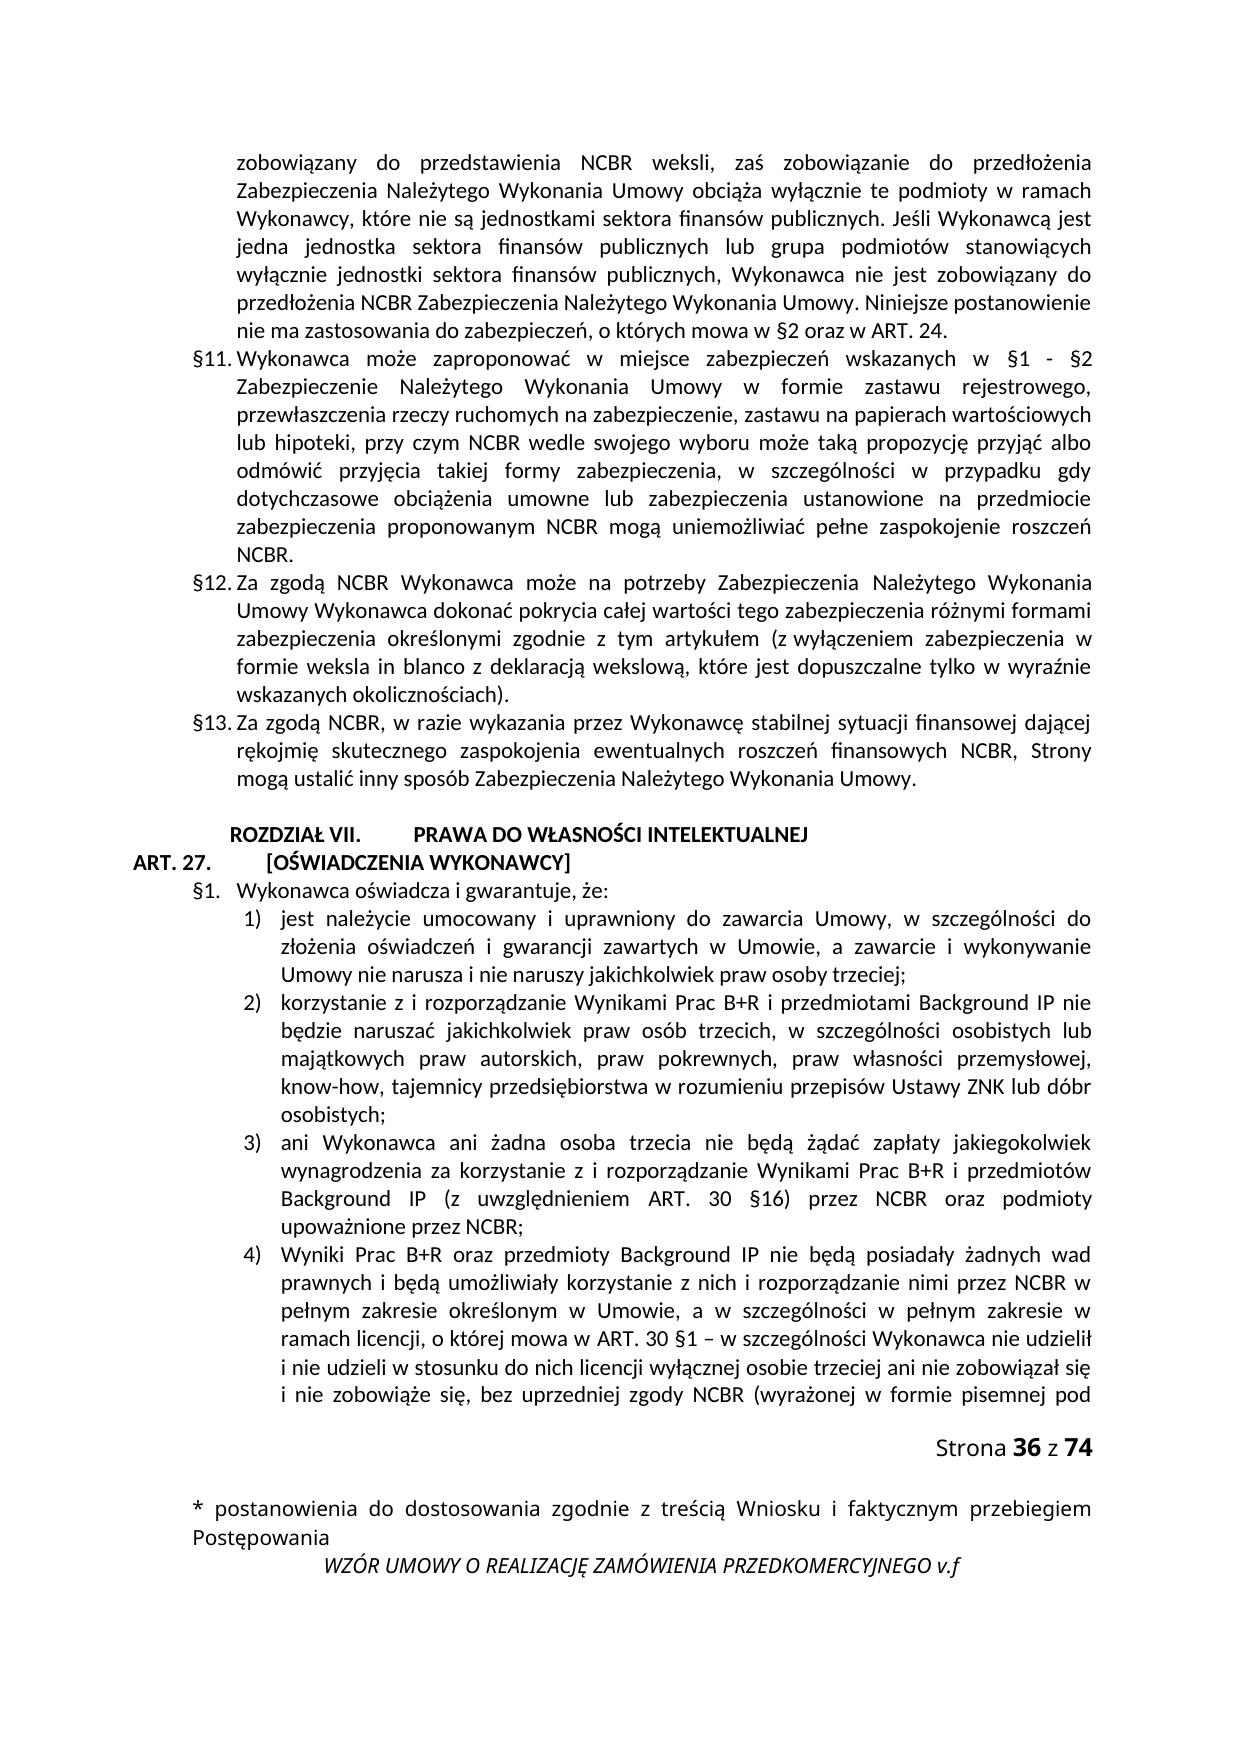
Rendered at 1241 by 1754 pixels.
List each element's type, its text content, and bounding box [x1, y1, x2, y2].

subtitle PRAWA DO WŁASNOŚCI INTELEKTUALNEJ [229, 820, 1093, 848]
list ani Wykonawca ani żadna osoba trzecia nie będą żądać zapłaty jakiegokolwiek wynagrodzenia za korzystanie z i rozporządzanie Wynikami Prac B+R i przedmiotów Background IP (z uwzględnieniem ART. 30 §16) przez NCBR oraz podmioty upoważnione przez NCBR; [243, 1128, 1093, 1241]
list korzystanie z i rozporządzanie Wynikami Prac B+R i przedmiotami Background IP nie będzie naruszać jakichkolwiek praw osób trzecich, w szczególności osobistych lub majątkowych praw autorskich, praw pokrewnych, praw własności przemysłowej, know-how, tajemnicy przedsiębiorstwa w rozumieniu przepisów Ustawy ZNK lub dóbr osobistych; [243, 988, 1093, 1128]
list Wykonawca oświadcza i gwarantuje, że: [192, 876, 1093, 904]
subtitle [OŚWIADCZENIA WYKONAWCY] [133, 848, 1093, 876]
list jest należycie umocowany i uprawniony do zawarcia Umowy, w szczególności do złożenia oświadczeń i gwarancji zawartych w Umowie, a zawarcie i wykonywanie Umowy nie narusza i nie naruszy jakichkolwiek praw osoby trzeciej; [243, 904, 1093, 988]
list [243, 1241, 1093, 1409]
list Wykonawca może zaproponować w miejsce zabezpieczeń wskazanych w §1 - §2 Zabezpieczenie Należytego Wykonania Umowy w formie zastawu rejestrowego, przewłaszczenia rzeczy ruchomych na zabezpieczenie, zastawu na papierach wartościowych lub hipoteki, przy czym NCBR wedle swojego wyboru może taką propozycję przyjąć albo odmówić przyjęcia takiej formy zabezpieczenia, w szczególności w przypadku gdy dotychczasowe obciążenia umowne lub zabezpieczenia ustanowione na przedmiocie zabezpieczenia proponowanym NCBR mogą uniemożliwiać pełne zaspokojenie roszczeń NCBR. [192, 344, 1093, 568]
list Za zgodą NCBR Wykonawca może na potrzeby Zabezpieczenia Należytego Wykonania Umowy Wykonawca dokonać pokrycia całej wartości tego zabezpieczenia różnymi formami zabezpieczenia określonymi zgodnie z tym artykułem (z wyłączeniem zabezpieczenia w formie weksla in blanco z deklaracją wekslową, które jest dopuszczalne tylko w wyraźnie wskazanych okolicznościach). [192, 568, 1093, 708]
list Za zgodą NCBR, w razie wykazania przez Wykonawcę stabilnej sytuacji finansowej dającej rękojmię skutecznego zaspokojenia ewentualnych roszczeń finansowych NCBR, Strony mogą ustalić inny sposób Zabezpieczenia Należytego Wykonania Umowy. [192, 708, 1093, 792]
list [192, 148, 1093, 344]
